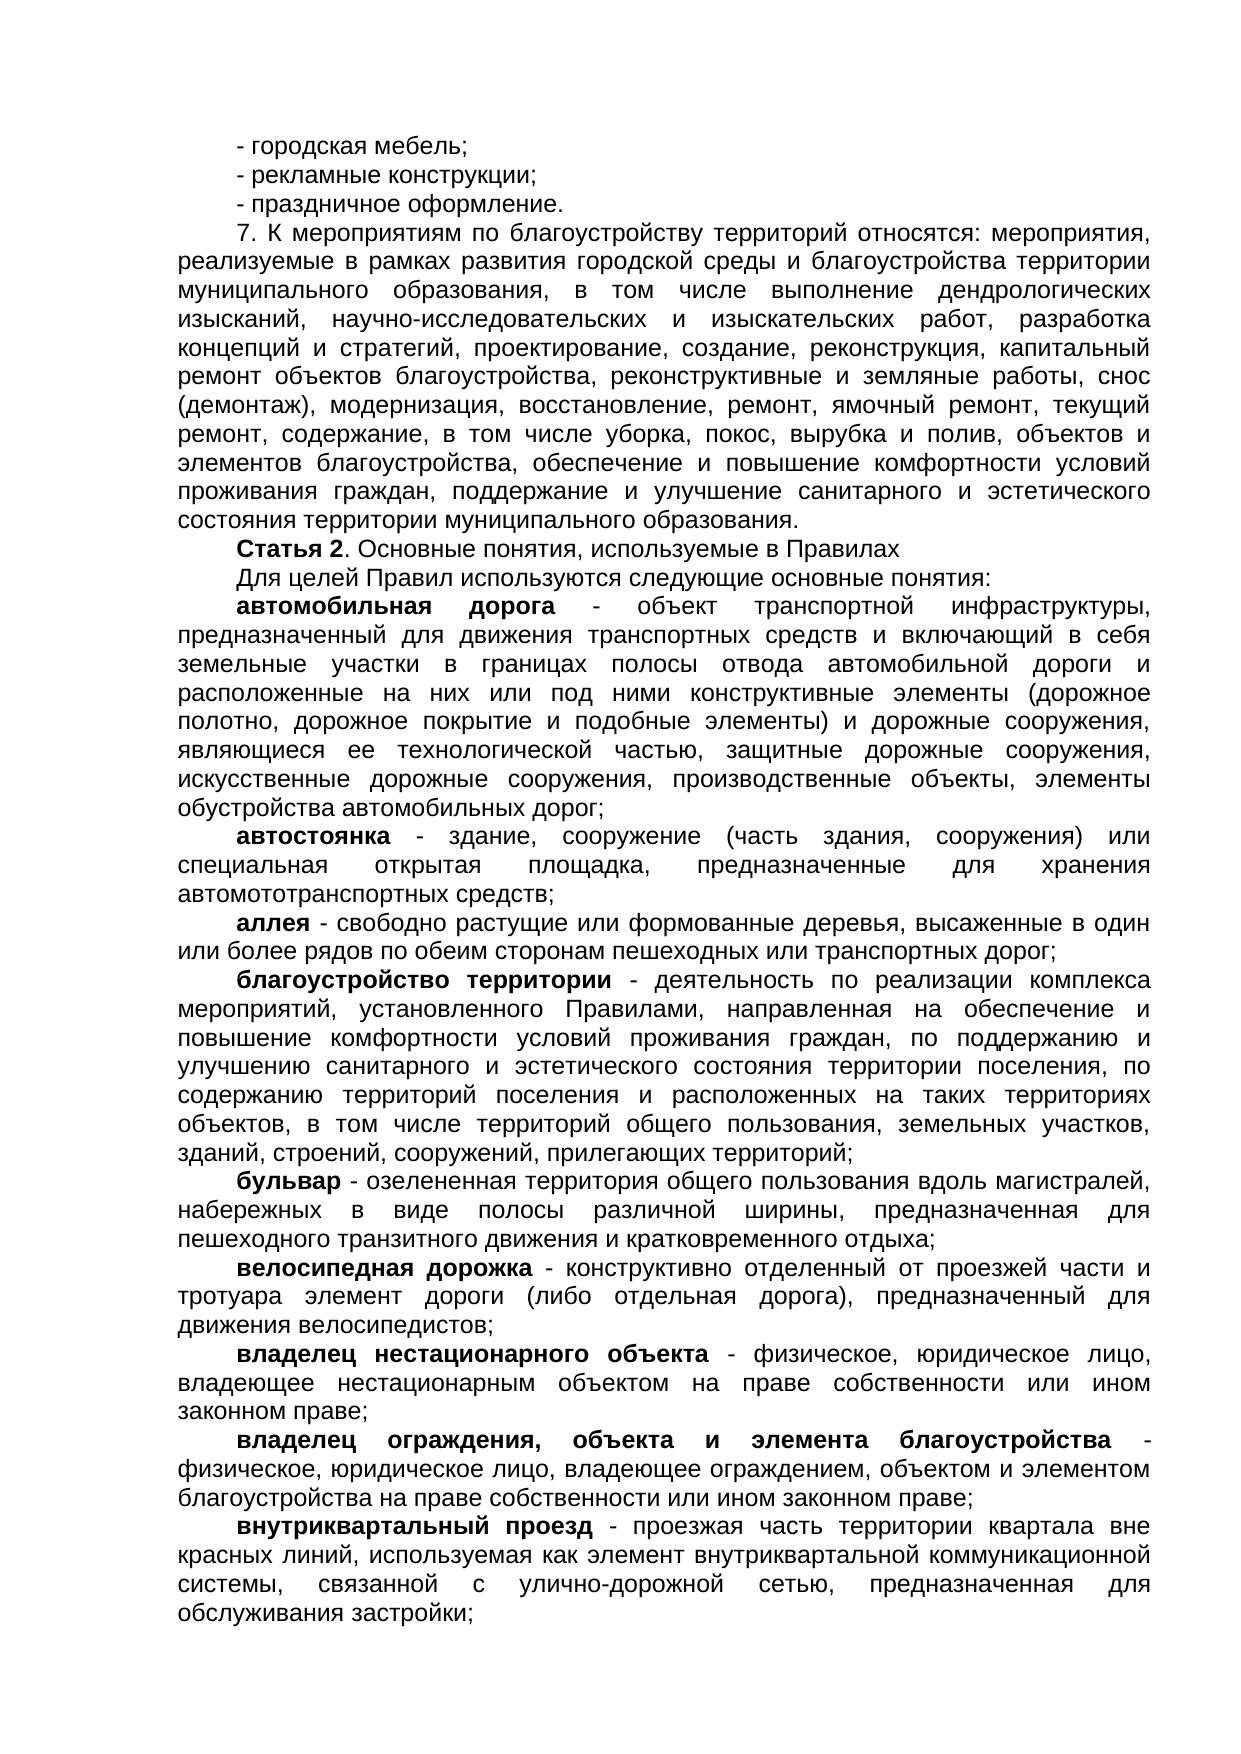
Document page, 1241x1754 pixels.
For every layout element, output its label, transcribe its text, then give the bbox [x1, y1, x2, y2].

text велосипедная дорожка - конструктивно отделенный от проезжей части и тротуара элемент дороги (либо отдельная дорога), предназначенный для движения велосипедистов; [177, 1253, 1152, 1339]
text владелец нестационарного объекта - физическое, юридическое лицо, владеющее нестационарным объектом на праве собственности или ином законном праве; [177, 1339, 1152, 1425]
text внутриквартальный проезд - проезжая часть территории квартала вне красных линий, используемая как элемент внутриквартальной коммуникационной системы, связанной с улично-дорожной сетью, предназначенная для обслуживания застройки; [177, 1511, 1152, 1626]
text владелец ограждения, объекта и элемента благоустройства - физическое, юридическое лицо, владеющее ограждением, объектом и элементом благоустройства на праве собственности или ином законном праве; [177, 1425, 1152, 1511]
text аллея - свободно растущие или формованные деревья, высаженные в один или более рядов по обеим сторонам пешеходных или транспортных дорог; [177, 908, 1152, 965]
text - рекламные конструкции; [177, 160, 1152, 189]
text бульвар - озелененная территория общего пользования вдоль магистралей, набережных в виде полосы различной ширины, предназначенная для пешеходного транзитного движения и кратковременного отдыха; [177, 1166, 1152, 1253]
text 7. К мероприятиям по благоустройству территорий относятся: мероприятия, реализуемые в рамках развития городской среды и благоустройства территории муниципального образования, в том числе выполнение дендрологических изысканий, научно-исследовательских и изыскательских работ, разработка концепций и стратегий, проектирование, создание, реконструкция, капитальный ремонт объектов благоустройства, реконструктивные и земляные работы, снос (демонтаж), модернизация, восстановление, ремонт, ямочный ремонт, текущий ремонт, содержание, в том числе уборка, покос, вырубка и полив, объектов и элементов благоустройства, обеспечение и повышение комфортности условий проживания граждан, поддержание и улучшение санитарного и эстетического состояния территории муниципального образования. [177, 218, 1152, 534]
text автостоянка - здание, сооружение (часть здания, сооружения) или специальная открытая площадка, предназначенные для хранения автомототранспортных средств; [177, 821, 1152, 908]
text Для целей Правил используются следующие основные понятия: [177, 563, 1152, 591]
text благоустройство территории - деятельность по реализации комплекса мероприятий, установленного Правилами, направленная на обеспечение и повышение комфортности условий проживания граждан, по поддержанию и улучшению санитарного и эстетического состояния территории поселения, по содержанию территорий поселения и расположенных на таких территориях объектов, в том числе территорий общего пользования, земельных участков, зданий, строений, сооружений, прилегающих территорий; [177, 965, 1152, 1166]
text Статья 2. Основные понятия, используемые в Правилах [177, 534, 1152, 563]
text - праздничное оформление. [177, 189, 1152, 218]
text - городская мебель; [177, 131, 1152, 160]
text автомобильная дорога - объект транспортной инфраструктуры, предназначенный для движения транспортных средств и включающий в себя земельные участки в границах полосы отвода автомобильной дороги и расположенные на них или под ними конструктивные элементы (дорожное полотно, дорожное покрытие и подобные элементы) и дорожные сооружения, являющиеся ее технологической частью, защитные дорожные сооружения, искусственные дорожные сооружения, производственные объекты, элементы обустройства автомобильных дорог; [177, 591, 1152, 821]
